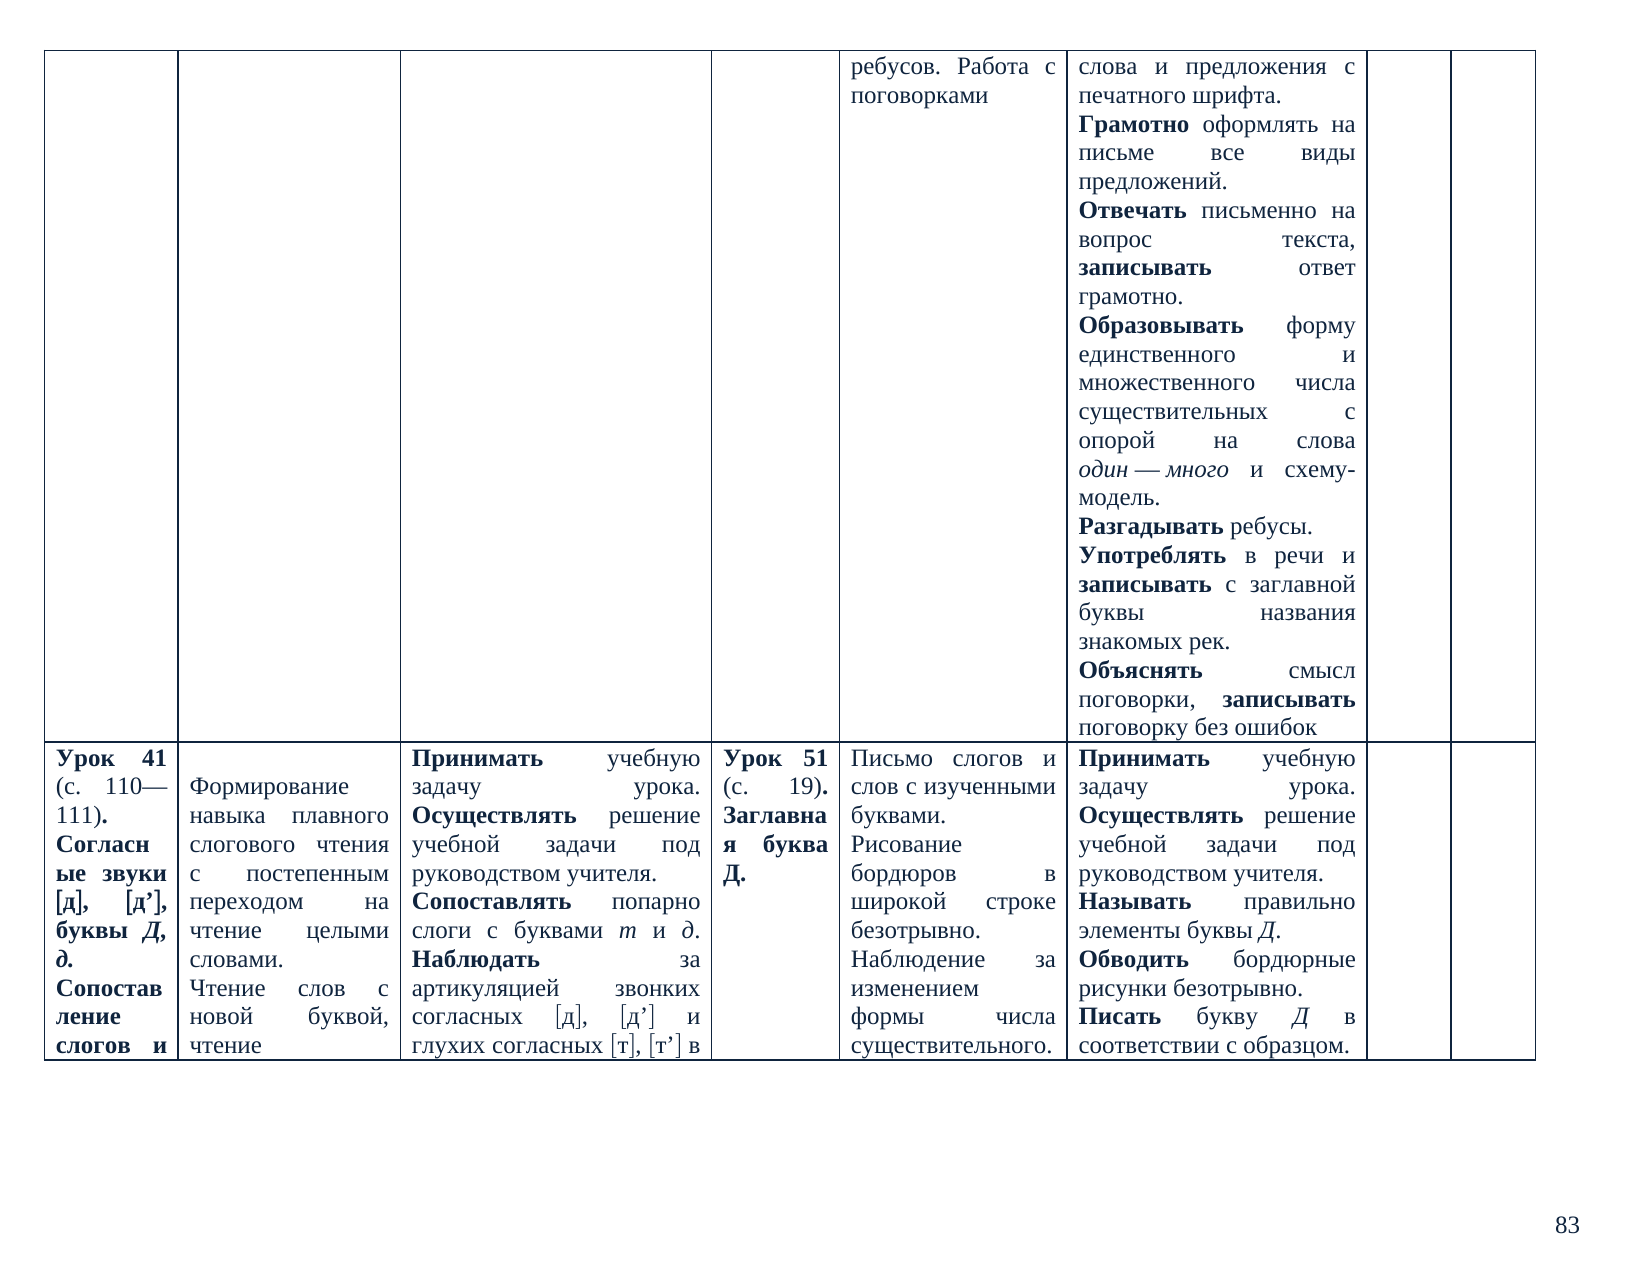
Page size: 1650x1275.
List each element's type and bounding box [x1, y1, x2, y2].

table_cell [712, 743, 839, 1059]
table_cell [179, 743, 400, 1059]
table_cell [1452, 743, 1535, 1059]
table_cell [1068, 51, 1366, 741]
table_cell [840, 743, 1066, 1059]
table_cell [1368, 743, 1450, 1059]
table_cell [45, 743, 177, 1059]
table_cell [45, 51, 177, 741]
table_cell [712, 51, 839, 741]
table_cell [179, 51, 400, 741]
table_cell [840, 51, 1066, 741]
table_cell [1068, 743, 1366, 1059]
table_cell [401, 51, 711, 741]
table_cell [1368, 51, 1450, 741]
table_cell [1452, 51, 1535, 741]
table_cell [401, 743, 711, 1059]
